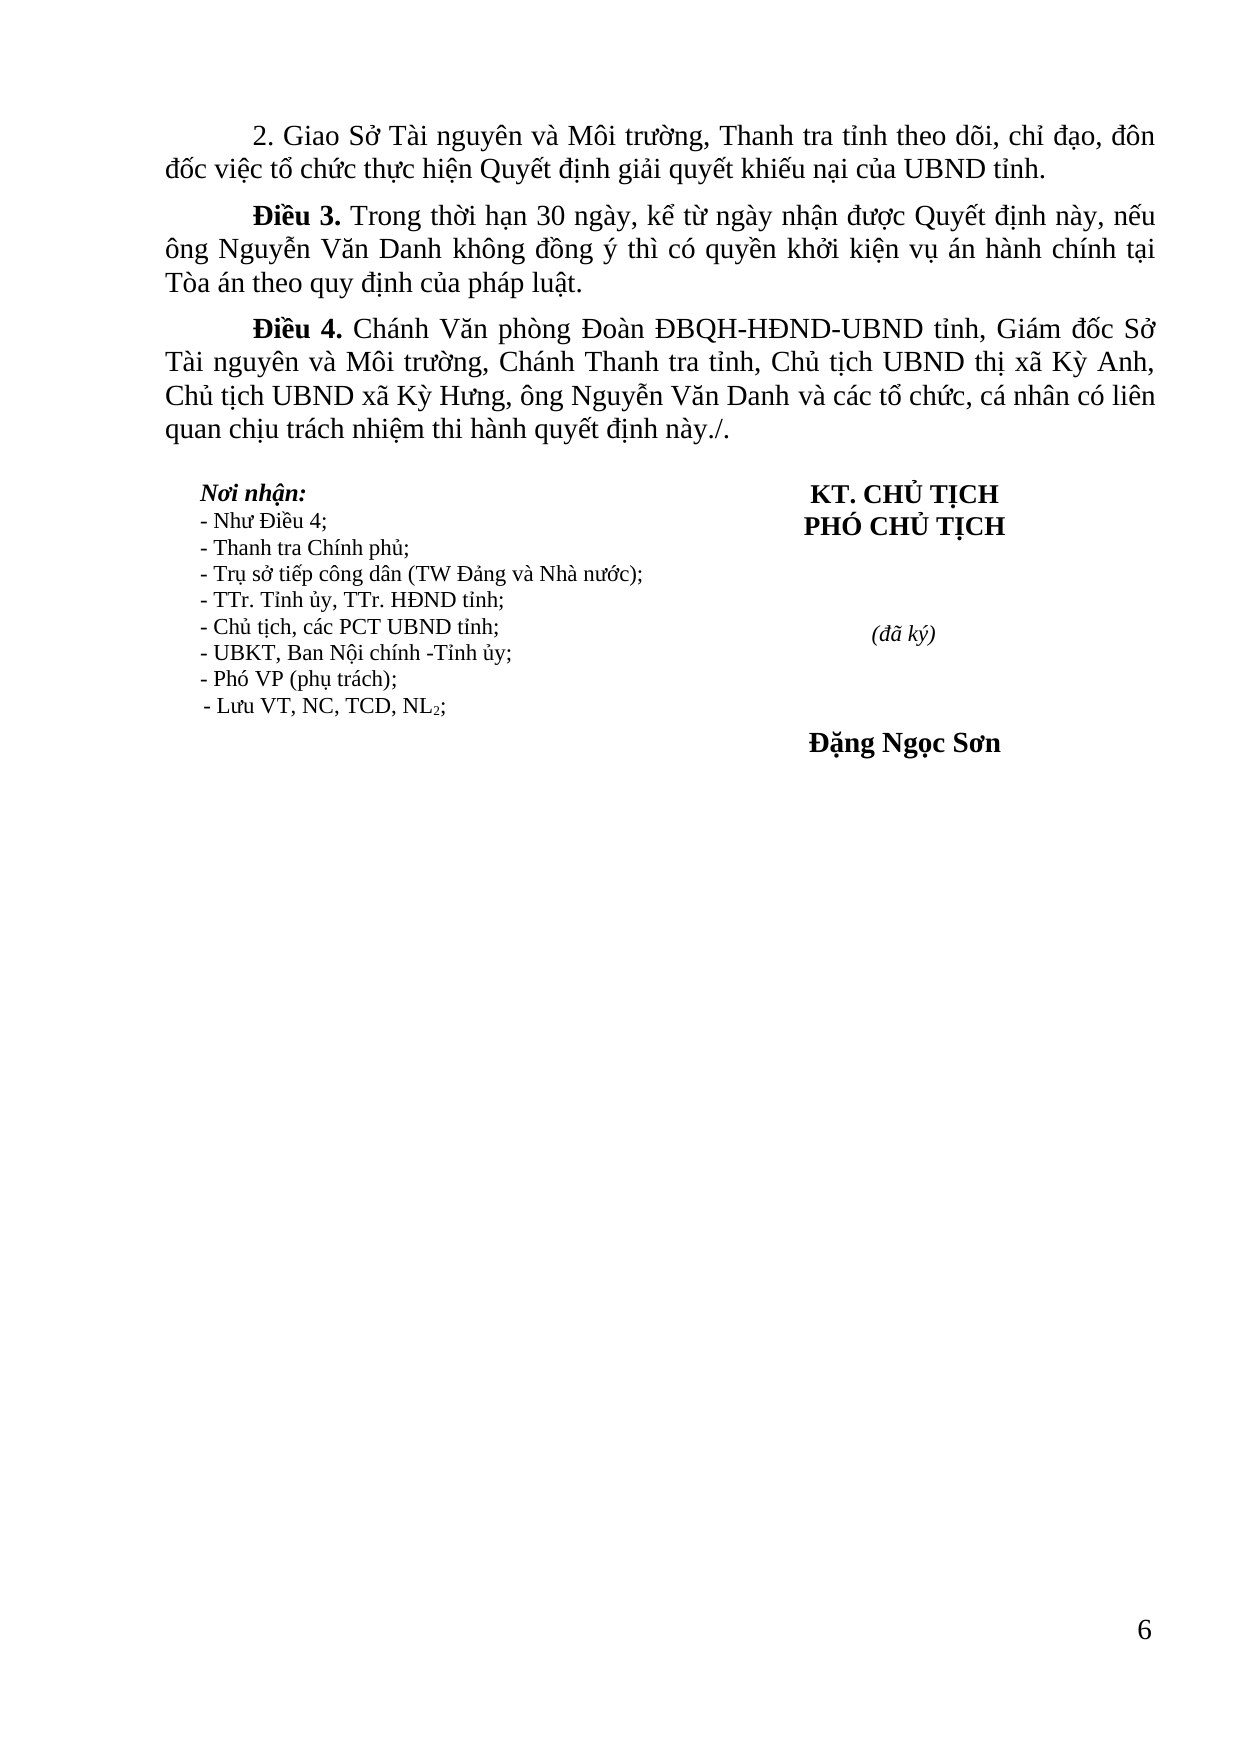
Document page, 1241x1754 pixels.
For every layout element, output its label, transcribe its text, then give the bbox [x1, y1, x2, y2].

text Điều 4. Chánh Văn phòng Đoàn ĐBQH-HĐND-UBND tỉnh, Giám đốc Sở Tài nguyên và Môi trường, Chánh Thanh tra tỉnh, Chủ tịch UBND thị xã Kỳ Anh, Chủ tịch UBND xã Kỳ Hưng, ông Nguyễn Văn Danh và các tổ chức, cá nhân có liên quan chịu trách nhiệm thi hành quyết định này./. [165, 311, 1156, 445]
text 2. Giao Sở Tài nguyên và Môi trường, Thanh tra tỉnh theo dõi, chỉ đạo, đôn đốc việc tổ chức thực hiện Quyết định giải quyết khiếu nại của UBND tỉnh. [165, 118, 1156, 185]
text Điều 3. Trong thời hạn 30 ngày, kể từ ngày nhận được Quyết định này, nếu ông Nguyễn Văn Danh không đồng ý thì có quyền khởi kiện vụ án hành chính tại Tòa án theo quy định của pháp luật. [165, 198, 1156, 298]
table_header Nơi nhận: - Như Điều 4; - Thanh tra Chính phủ; - Trụ sở tiếp công dân (TW Đảng và Nhà nước); - TTr. Tỉnh ủy, TTr. HĐND tỉnh; - Chủ tịch, các PCT UBND tỉnh; - UBKT, Ban Nội chính -Tỉnh ủy; - Phó VP (phụ trách); [189, 479, 676, 801]
table_header KT. CHỦ TỊCH PHÓ CHỦ TỊCH (đã ký) Đặng Ngọc Sơn [676, 479, 1133, 801]
